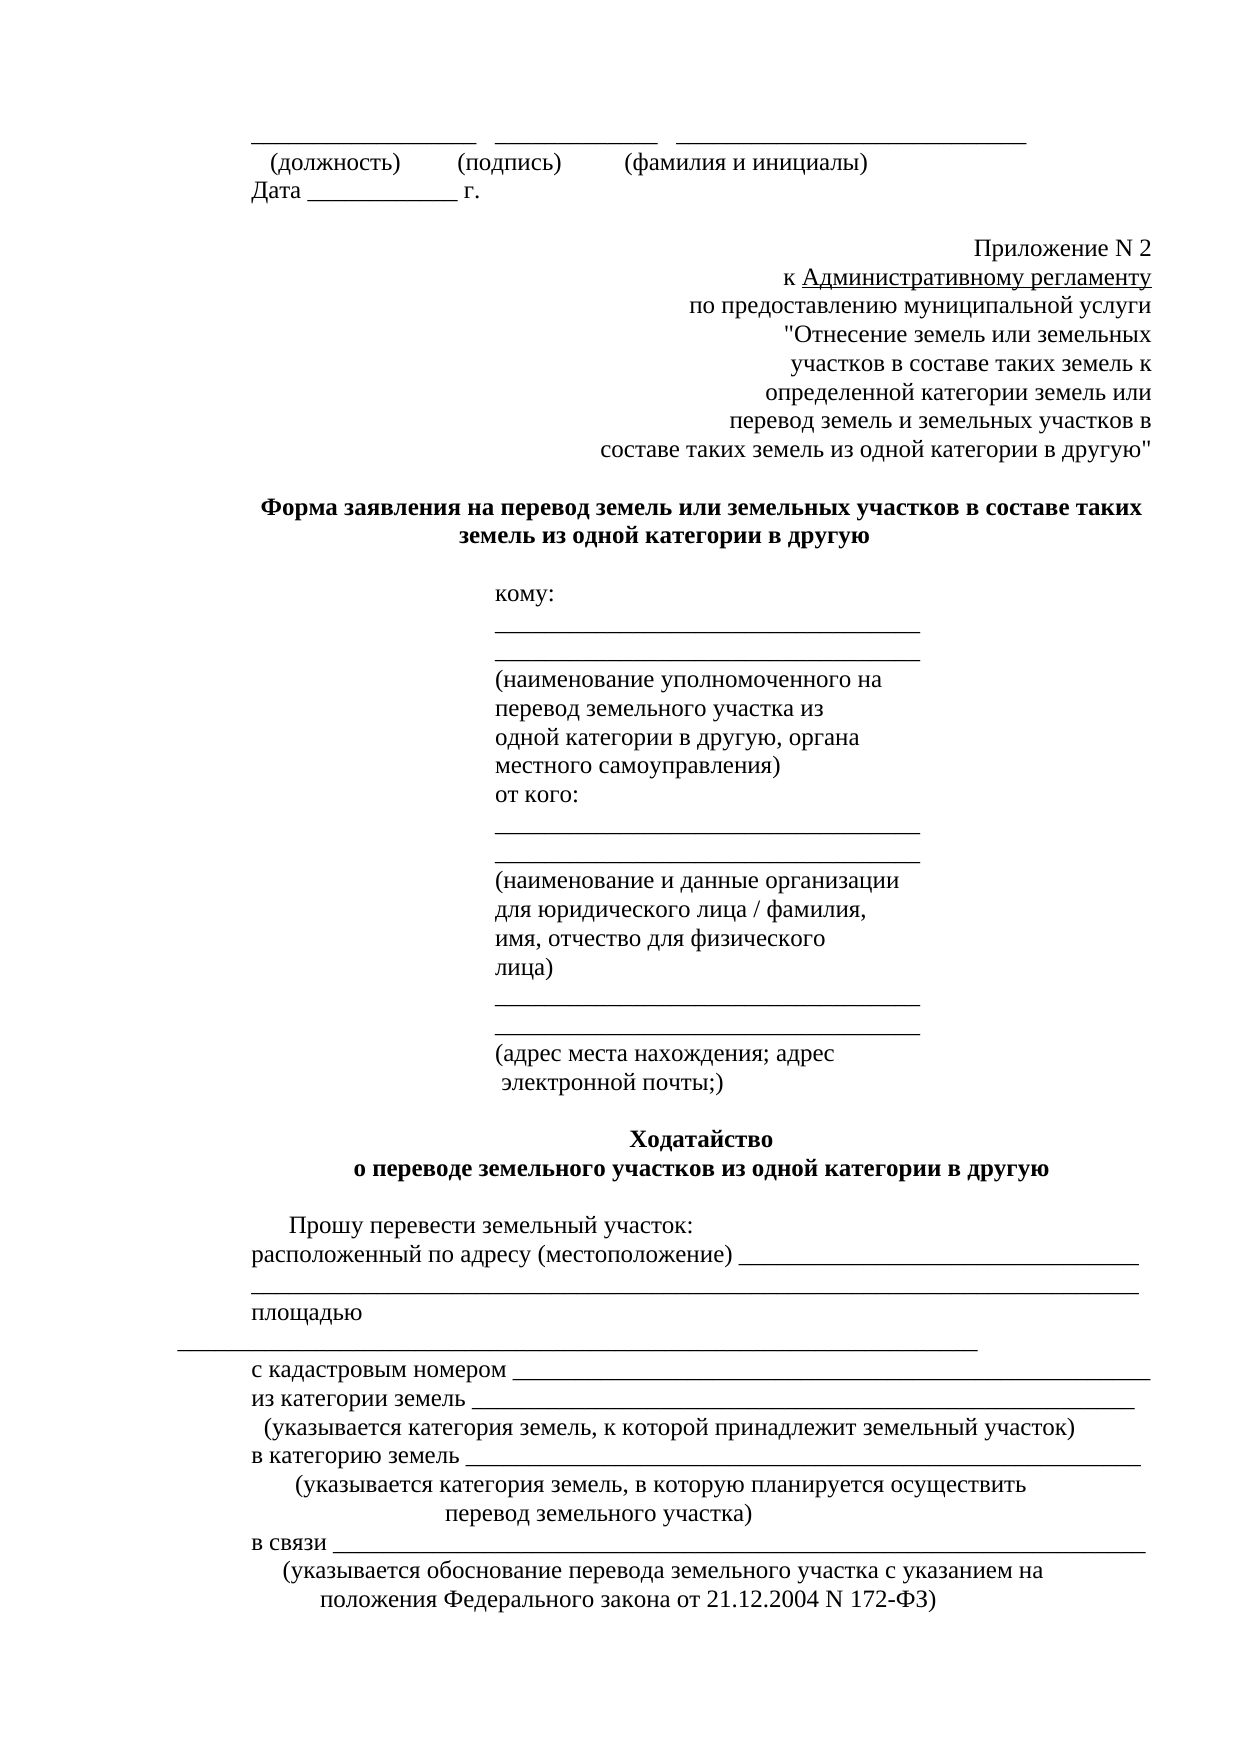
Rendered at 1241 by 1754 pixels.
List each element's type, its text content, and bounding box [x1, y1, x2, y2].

text перевод земельного участка из [177, 693, 1152, 722]
text (адрес места нахождения; адрес [177, 1038, 1152, 1067]
text Прошу перевести земельный участок: [177, 1211, 1152, 1239]
text электронной почты;) [177, 1067, 1152, 1096]
text Приложение N 2 к Административному регламенту по предоставлению муниципальной услуги "Отнесение земель или земельных [177, 233, 1152, 348]
text __________________________________ [177, 607, 1152, 636]
text __________________________________ [177, 808, 1152, 837]
text (должность) (подпись) (фамилия и инициалы) [177, 147, 1152, 176]
text __________________________________ [177, 636, 1152, 664]
text о переводе земельного участков из одной категории в другую [177, 1153, 1152, 1182]
text от кого: [177, 779, 1152, 808]
text расположенный по адресу (местоположение) ________________________________ [177, 1239, 1152, 1268]
text (наименование и данные организации [177, 866, 1152, 894]
text __________________________________ [177, 981, 1152, 1009]
text имя, отчество для физического [177, 923, 1152, 952]
text Форма заявления на перевод земель или земельных участков в составе таких земель из одной категории в другую [177, 492, 1152, 549]
text в связи _________________________________________________________________ [177, 1527, 1152, 1556]
text Ходатайство [177, 1124, 1152, 1153]
text Дата ____________ г. [177, 176, 1152, 204]
text кому: [177, 578, 1152, 607]
text из категории земель _____________________________________________________ [177, 1383, 1152, 1412]
text перевод земельного участка) [177, 1498, 1152, 1527]
text (указывается обоснование перевода земельного участка с указанием на [177, 1556, 1152, 1584]
text перевод земель и земельных участков в составе таких земель из одной категории в другую" [177, 406, 1152, 463]
text участков в составе таких земель к определенной категории земель или [177, 348, 1152, 406]
text одной категории в другую, органа [177, 722, 1152, 751]
text __________________________________ [177, 1009, 1152, 1038]
text (наименование уполномоченного на [177, 664, 1152, 693]
text с кадастровым номером ___________________________________________________ [177, 1354, 1152, 1383]
text площадью ________________________________________________________________ [177, 1297, 1152, 1354]
text лица) [177, 952, 1152, 981]
text _______________________________________________________________________ [177, 1268, 1152, 1297]
text (указывается категория земель, в которую планируется осуществить [177, 1469, 1152, 1498]
text для юридического лица / фамилия, [177, 894, 1152, 923]
text местного самоуправления) [177, 751, 1152, 779]
text (указывается категория земель, к которой принадлежит земельный участок) [177, 1412, 1152, 1441]
text в категорию земель ______________________________________________________ [177, 1441, 1152, 1469]
text положения Федерального закона от 21.12.2004 N 172-ФЗ) [177, 1584, 1152, 1613]
text __________________ _____________ ____________________________ [177, 118, 1152, 147]
text __________________________________ [177, 837, 1152, 866]
